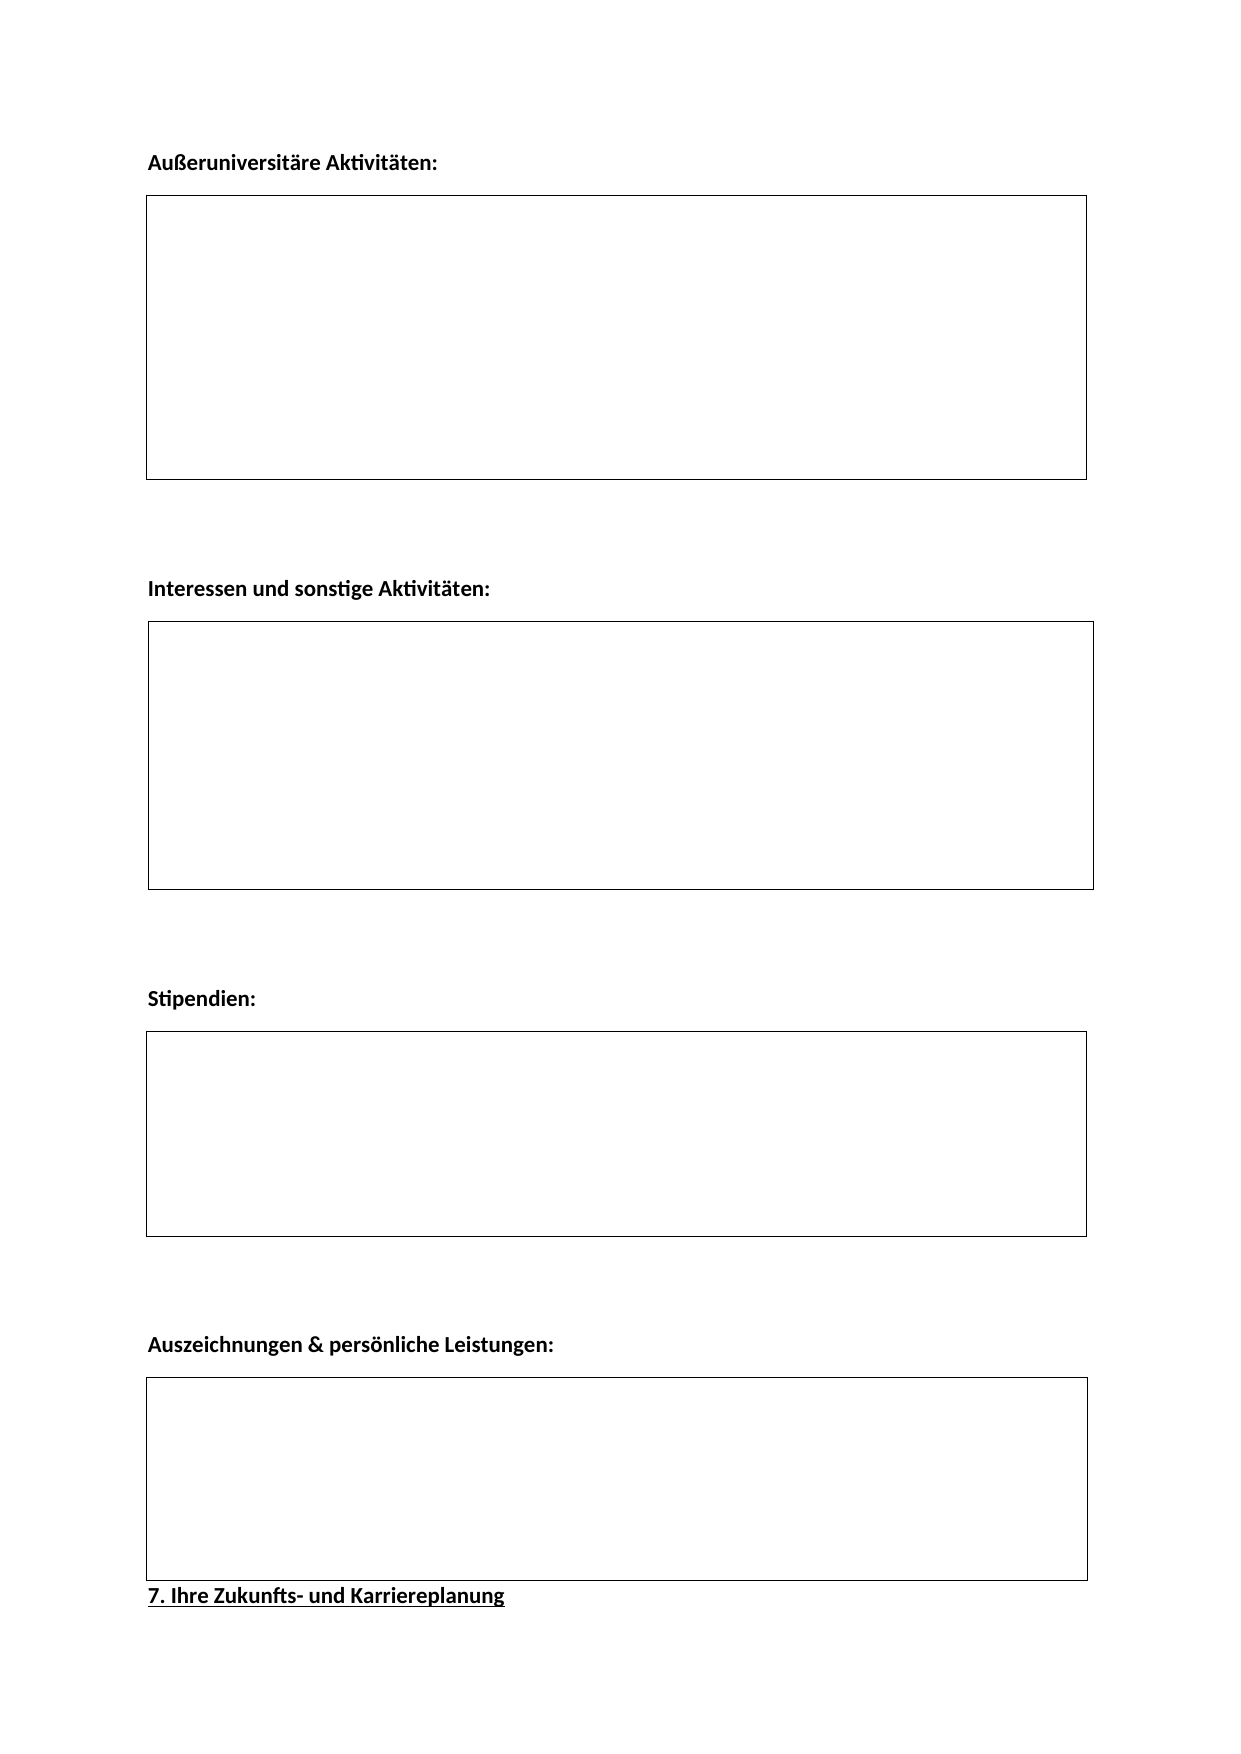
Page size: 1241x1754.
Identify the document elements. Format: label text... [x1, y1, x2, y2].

table_header [149, 622, 1093, 889]
table_header [147, 1032, 1086, 1236]
table_header [147, 196, 1086, 479]
text Außeruniversitäre Aktivitäten: [148, 148, 1093, 176]
text Interessen und sonstige Aktivitäten: [148, 574, 1093, 602]
text Stipendien: [148, 984, 1093, 1012]
text Auszeichnungen & persönliche Leistungen: [148, 1330, 1093, 1358]
text 7. Ihre Zukunfts- und Karriereplanung [148, 1581, 1093, 1609]
table_header [147, 1378, 1087, 1580]
